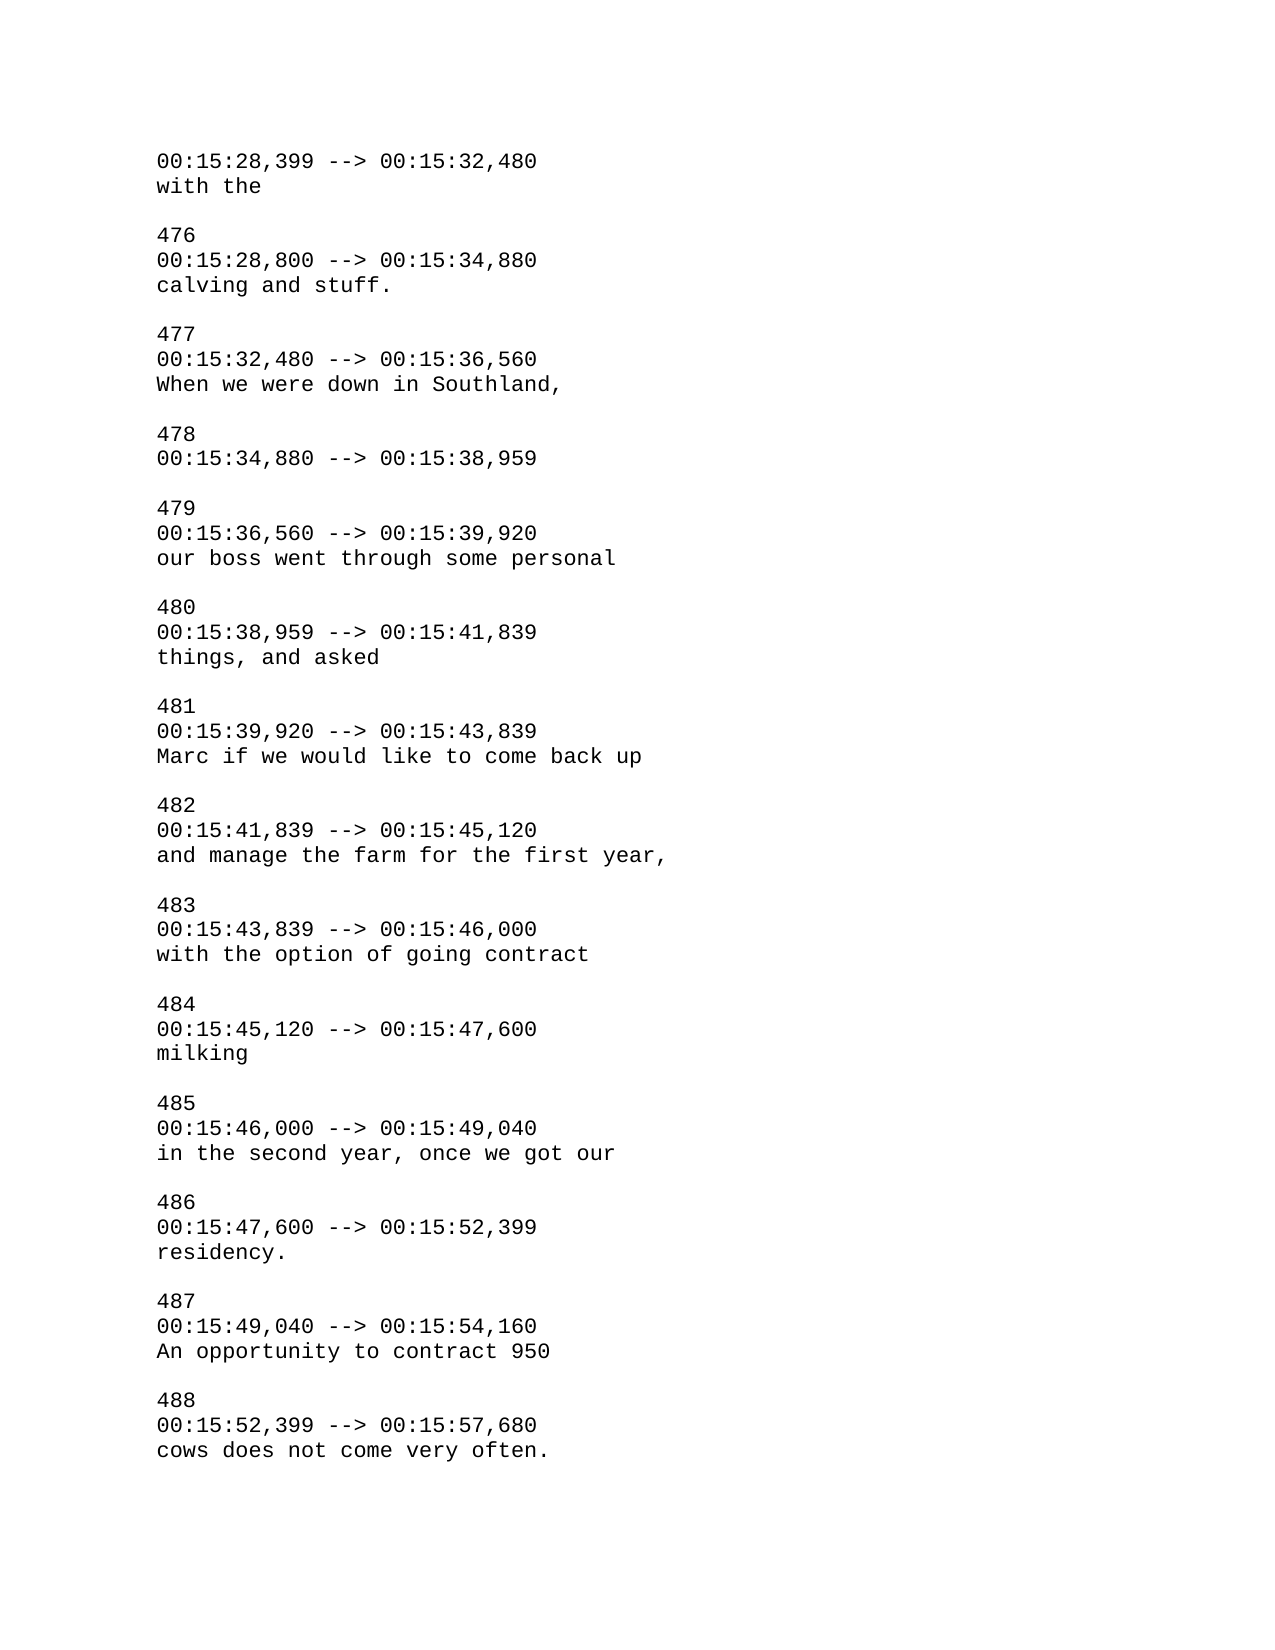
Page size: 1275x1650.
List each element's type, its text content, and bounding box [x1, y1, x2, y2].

text 00:15:32,480 --> 00:15:36,560 [156, 348, 1118, 373]
text 483 [156, 894, 1118, 918]
text 00:15:47,600 --> 00:15:52,399 [156, 1216, 1118, 1241]
text milking [156, 1042, 1118, 1067]
text 00:15:28,399 --> 00:15:32,480 [156, 150, 1118, 175]
text When we were down in Southland, [156, 373, 1118, 398]
text 485 [156, 1092, 1118, 1117]
text 487 [156, 1290, 1118, 1315]
text calving and stuff. [156, 274, 1118, 299]
text 00:15:43,839 --> 00:15:46,000 [156, 918, 1118, 943]
text 00:15:28,800 --> 00:15:34,880 [156, 249, 1118, 274]
text 00:15:34,880 --> 00:15:38,959 [156, 447, 1118, 472]
text 00:15:36,560 --> 00:15:39,920 [156, 522, 1118, 547]
text 00:15:41,839 --> 00:15:45,120 [156, 819, 1118, 844]
text 00:15:45,120 --> 00:15:47,600 [156, 1018, 1118, 1042]
text 00:15:49,040 --> 00:15:54,160 [156, 1315, 1118, 1340]
text 00:15:39,920 --> 00:15:43,839 [156, 720, 1118, 745]
text things, and asked [156, 646, 1118, 671]
text 484 [156, 993, 1118, 1018]
text 476 [156, 224, 1118, 249]
text An opportunity to contract 950 [156, 1340, 1118, 1365]
text 482 [156, 794, 1118, 819]
text 00:15:52,399 --> 00:15:57,680 [156, 1414, 1118, 1439]
text and manage the farm for the first year, [156, 844, 1118, 869]
text 00:15:46,000 --> 00:15:49,040 [156, 1117, 1118, 1142]
text 479 [156, 497, 1118, 522]
text 477 [156, 323, 1118, 348]
text 00:15:38,959 --> 00:15:41,839 [156, 621, 1118, 646]
text residency. [156, 1241, 1118, 1266]
text 486 [156, 1191, 1118, 1216]
text 480 [156, 596, 1118, 621]
text 481 [156, 695, 1118, 720]
text in the second year, once we got our [156, 1142, 1118, 1166]
text with the [156, 175, 1118, 199]
text with the option of going contract [156, 943, 1118, 968]
text 488 [156, 1389, 1118, 1414]
text 478 [156, 423, 1118, 447]
text cows does not come very often. [156, 1439, 1118, 1464]
text our boss went through some personal [156, 547, 1118, 571]
text Marc if we would like to come back up [156, 745, 1118, 770]
